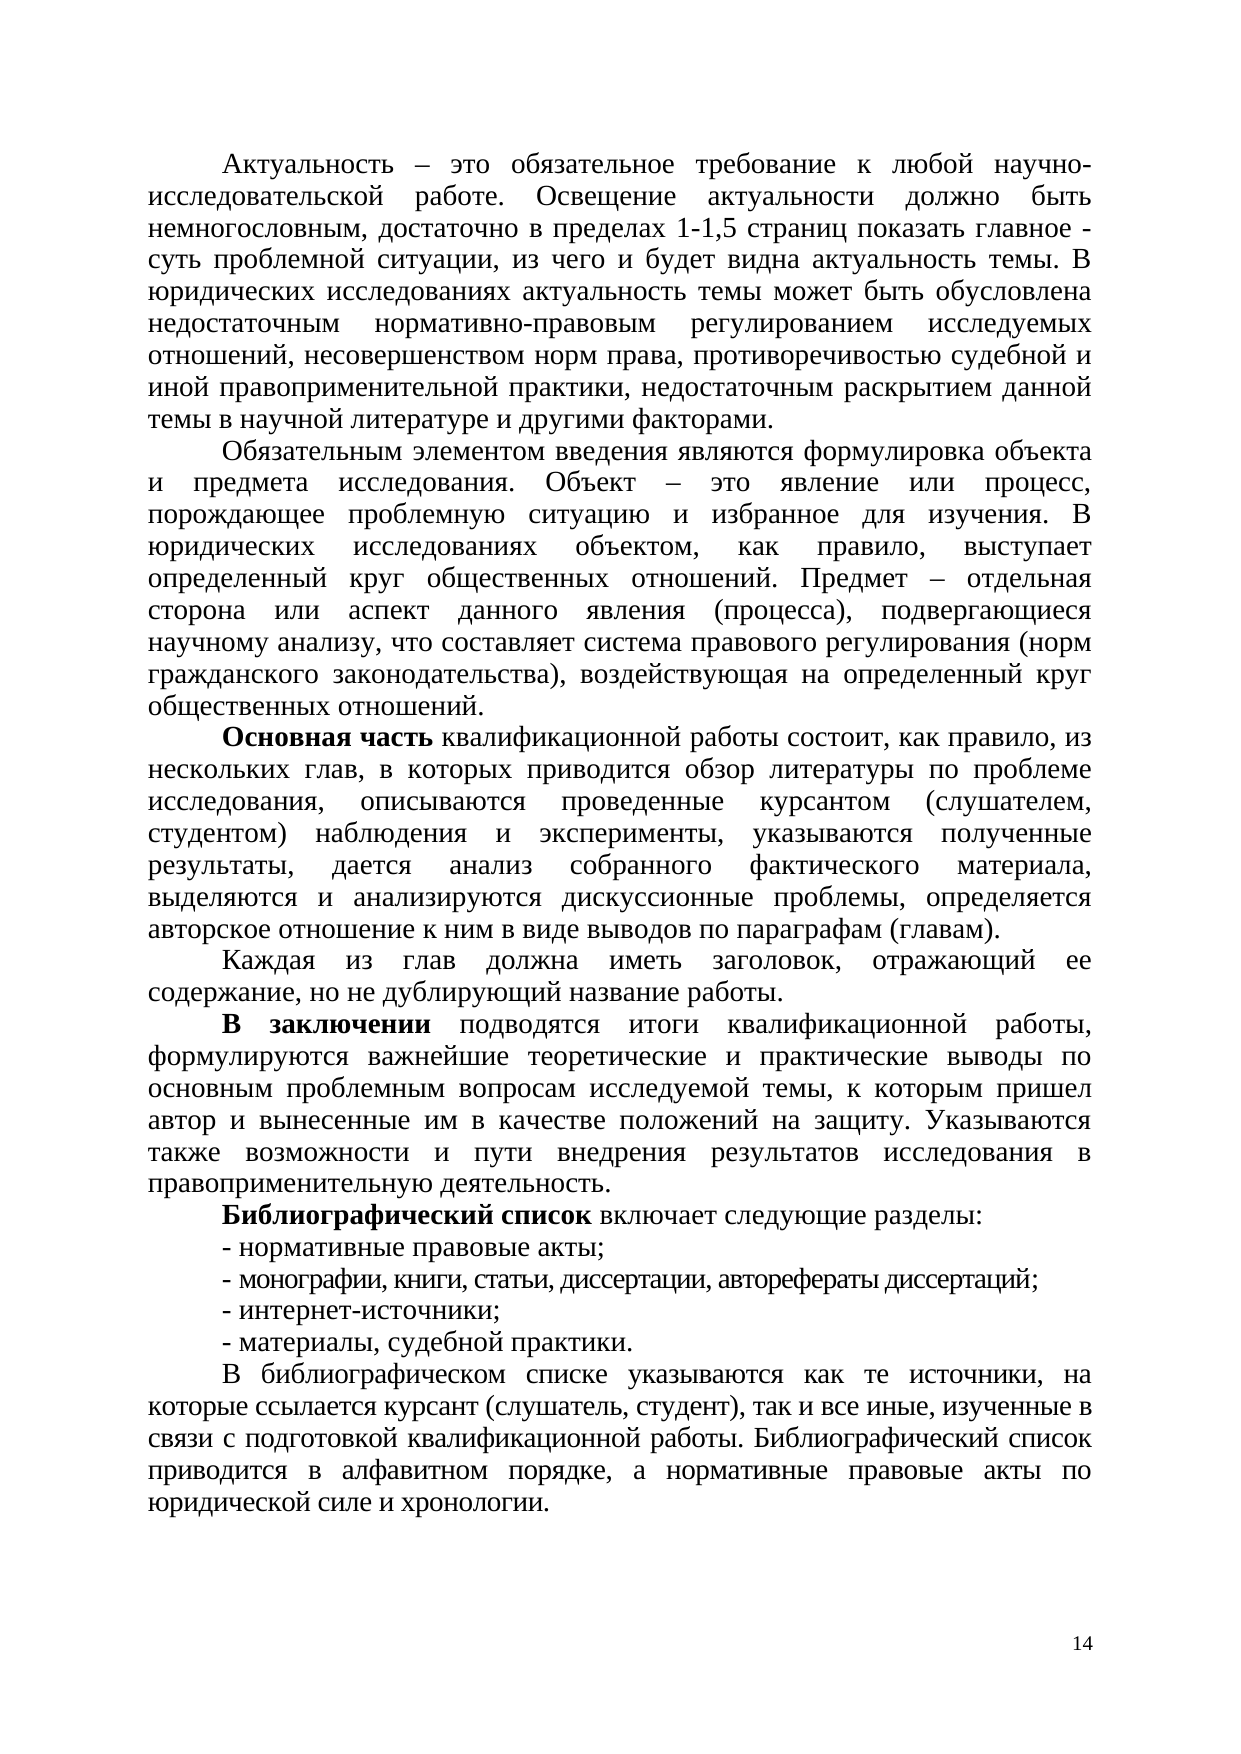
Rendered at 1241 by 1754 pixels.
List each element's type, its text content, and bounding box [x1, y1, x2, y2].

text В заключении подводятся итоги квалификационной работы, формулируются важнейшие теоретические и практические выводы по основным проблемным вопросам исследуемой темы, к которым пришел автор и вынесенные им в качестве положений на защиту. Указываются также возможности и пути внедрения результатов исследования в правоприменительную деятельность. [148, 1008, 1092, 1199]
text Актуальность – это обязательное требование к любой научно-исследовательской работе. Освещение актуальности должно быть немногословным, достаточно в пределах 1-1,5 страниц показать главное - суть проблемной ситуации, из чего и будет видна актуальность темы. В юридических исследованиях актуальность темы может быть обусловлена недостаточным нормативно-правовым регулированием исследуемых отношений, несовершенством норм права, противоречивостью судебной и иной правоприменительной практики, недостаточным раскрытием данной темы в научной литературе и другими факторами. [148, 148, 1092, 434]
text - материалы, судебной практики. [148, 1326, 1092, 1358]
text - монографии, книги, статьи, диссертации, авторефераты диссертаций; [148, 1263, 1092, 1294]
text В библиографическом списке указываются как те источники, на которые ссылается курсант (слушатель, студент), так и все иные, изученные в связи с подготовкой квалификационной работы. Библиографический список приводится в алфавитном порядке, а нормативные правовые акты по юридической силе и хронологии. [148, 1358, 1092, 1517]
text - нормативные правовые акты; [148, 1231, 1092, 1263]
text Основная часть квалификационной работы состоит, как правило, из нескольких глав, в которых приводится обзор литературы по проблеме исследования, описываются проведенные курсантом (слушателем, студентом) наблюдения и эксперименты, указываются полученные результаты, дается анализ собранного фактического материала, выделяются и анализируются дискуссионные проблемы, определяется авторское отношение к ним в виде выводов по параграфам (главам). [148, 721, 1092, 944]
text Обязательным элементом введения являются формулировка объекта и предмета исследования. Объект – это явление или процесс, порождающее проблемную ситуацию и избранное для изучения. В юридических исследованиях объектом, как правило, выступает определенный круг общественных отношений. Предмет – отдельная сторона или аспект данного явления (процесса), подвергающиеся научному анализу, что составляет система правового регулирования (норм гражданского законодательства), воздействующая на определенный круг общественных отношений. [148, 434, 1092, 721]
text Библиографический список включает следующие разделы: [148, 1199, 1092, 1231]
text Каждая из глав должна иметь заголовок, отражающий ее содержание, но не дублирующий название работы. [148, 944, 1092, 1008]
text - интернет-источники; [148, 1294, 1092, 1326]
